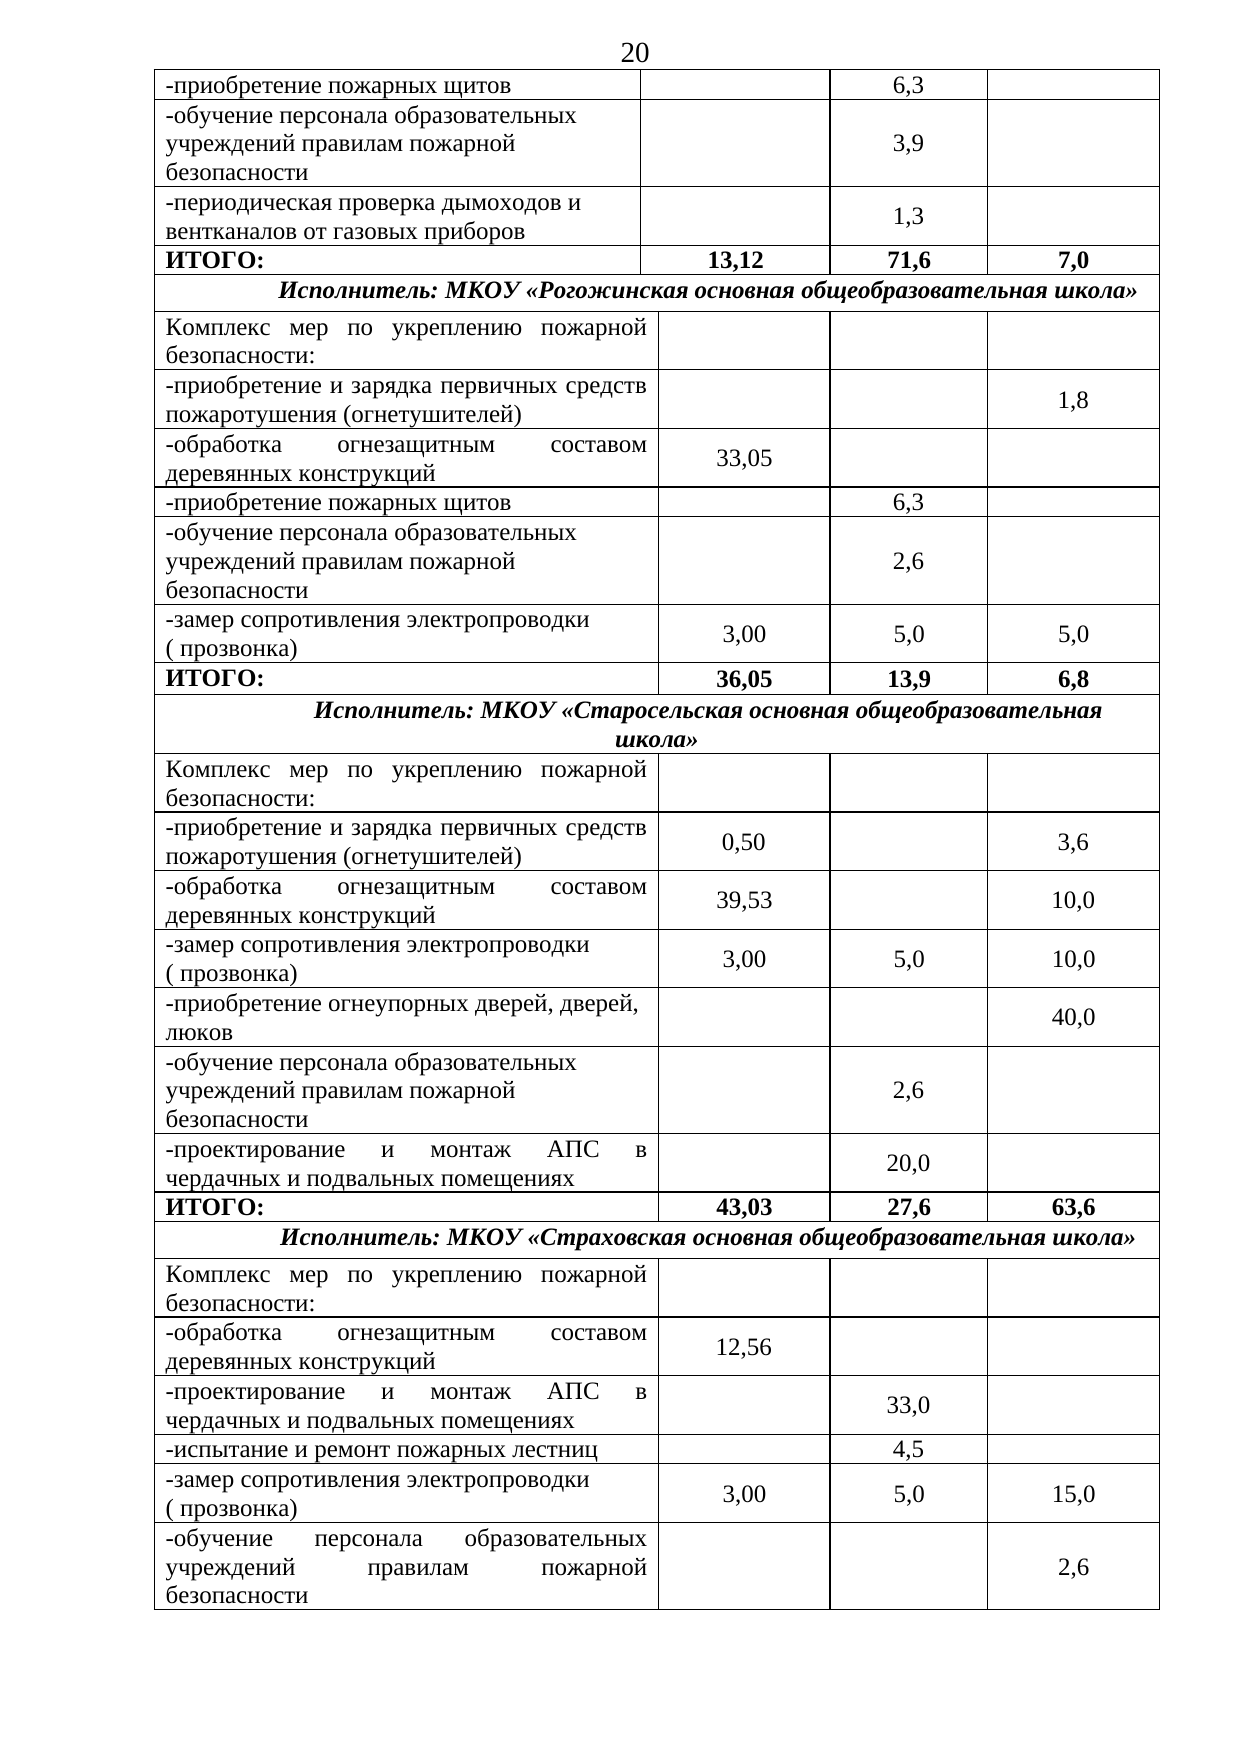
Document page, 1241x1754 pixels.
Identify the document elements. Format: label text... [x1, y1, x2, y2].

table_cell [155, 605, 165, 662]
table_cell [831, 988, 987, 1046]
table_cell [831, 813, 987, 870]
table_cell [988, 100, 1159, 186]
table_cell -обработка огнезащитным составом деревянных конструкций [155, 871, 658, 928]
table_cell 15,0 [988, 1464, 1159, 1522]
table_cell -обучение персонала образовательных учреждений правилам пожарной безопасности [155, 1523, 658, 1609]
table_cell 13,12 [641, 246, 829, 274]
table_cell 2,6 [831, 517, 987, 603]
table_cell 6,3 [831, 488, 987, 516]
table_cell 6,3 [831, 70, 987, 99]
table_cell 2,6 [988, 1523, 1159, 1609]
table_cell [659, 988, 829, 1046]
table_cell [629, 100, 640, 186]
table_cell 3,00 [659, 1464, 829, 1522]
table_cell [831, 429, 987, 486]
table_cell [988, 1435, 1159, 1463]
table_cell Исполнитель: МКОУ «Старосельская основная общеобразовательная школа» [155, 695, 1159, 753]
table_cell -обработка огнезащитным составом деревянных конструкций [155, 429, 658, 486]
table_cell [988, 754, 1159, 811]
table_cell 33,0 [831, 1376, 987, 1433]
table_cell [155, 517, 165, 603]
table_cell [641, 187, 829, 244]
table_cell 13,9 [831, 663, 987, 694]
table_cell [988, 70, 1159, 99]
table_cell ИТОГО: [155, 246, 640, 274]
table_cell [659, 754, 829, 811]
table_cell -приобретение и зарядка первичных средств пожаротушения (огнетушителей) [155, 370, 658, 428]
table_cell [988, 517, 1159, 603]
table_cell ИТОГО: [155, 663, 658, 694]
table_cell 2,6 [831, 1047, 987, 1133]
table_cell [988, 1047, 1159, 1133]
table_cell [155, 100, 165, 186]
table_cell 39,53 [659, 871, 829, 928]
table_cell Комплекс мер по укреплению пожарной безопасности: [155, 1259, 658, 1316]
table_cell 5,0 [831, 605, 987, 662]
table_cell [659, 1435, 829, 1463]
table_cell 3,9 [831, 100, 987, 186]
table_cell 5,0 [988, 605, 1159, 662]
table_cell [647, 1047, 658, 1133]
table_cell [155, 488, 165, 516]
table_cell 20,0 [831, 1134, 987, 1191]
table_cell Исполнитель: МКОУ «Рогожинская основная общеобразовательная школа» [155, 275, 1159, 311]
table_cell [831, 1523, 987, 1609]
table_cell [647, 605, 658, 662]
table_cell 10,0 [988, 930, 1159, 987]
table_cell [831, 312, 987, 369]
table_cell Комплекс мер по укреплению пожарной безопасности: [155, 754, 658, 811]
table_cell [988, 1376, 1159, 1433]
table_cell 5,0 [831, 1464, 987, 1522]
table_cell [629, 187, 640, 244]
table_cell [659, 1523, 829, 1609]
table_cell [831, 871, 987, 928]
table_cell 7,0 [988, 246, 1159, 274]
table_cell 27,6 [831, 1193, 987, 1221]
table_cell [988, 1134, 1159, 1191]
table_cell [988, 488, 1159, 516]
table_cell 3,00 [659, 605, 829, 662]
table_cell [659, 1259, 829, 1316]
table_cell [659, 488, 829, 516]
table_cell -проектирование и монтаж АПС в чердачных и подвальных помещениях [155, 1134, 658, 1191]
table_cell 40,0 [988, 988, 1159, 1046]
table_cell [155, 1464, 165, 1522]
table_cell [659, 312, 829, 369]
table_cell 3,00 [659, 930, 829, 987]
table_cell 1,8 [988, 370, 1159, 428]
table_cell ИТОГО: [155, 1193, 658, 1221]
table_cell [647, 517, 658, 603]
table_cell 43,03 [659, 1193, 829, 1221]
table_cell 6,8 [988, 663, 1159, 694]
table_cell Комплекс мер по укреплению пожарной безопасности: [155, 312, 658, 369]
table_cell 3,6 [988, 813, 1159, 870]
table_cell Исполнитель: МКОУ «Страховская основная общеобразовательная школа» [155, 1222, 1159, 1258]
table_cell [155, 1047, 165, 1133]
table_cell 10,0 [988, 871, 1159, 928]
table_cell [641, 70, 829, 99]
table_cell 0,50 [659, 813, 829, 870]
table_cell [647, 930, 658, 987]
table_cell [988, 429, 1159, 486]
table_cell [988, 1318, 1159, 1375]
table_cell [659, 517, 829, 603]
table_cell [988, 312, 1159, 369]
table_cell -обработка огнезащитным составом деревянных конструкций [155, 1318, 658, 1375]
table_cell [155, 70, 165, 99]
table_cell [831, 370, 987, 428]
table_cell 4,5 [831, 1435, 987, 1463]
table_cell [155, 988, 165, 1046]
table_cell 71,6 [831, 246, 987, 274]
table_cell 5,0 [831, 930, 987, 987]
table_cell 12,56 [659, 1318, 829, 1375]
table_cell 1,3 [831, 187, 987, 244]
table_cell 36,05 [659, 663, 829, 694]
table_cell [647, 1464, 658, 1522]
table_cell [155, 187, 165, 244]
table_cell [659, 1134, 829, 1191]
table_cell -приобретение и зарядка первичных средств пожаротушения (огнетушителей) [155, 813, 658, 870]
table_cell [831, 754, 987, 811]
table_cell -испытание и ремонт пожарных лестниц [155, 1435, 658, 1463]
table_cell [831, 1259, 987, 1316]
table_cell -проектирование и монтаж АПС в чердачных и подвальных помещениях [155, 1376, 658, 1433]
table_cell [659, 370, 829, 428]
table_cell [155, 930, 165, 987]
table_cell 33,05 [659, 429, 829, 486]
table_cell [831, 1318, 987, 1375]
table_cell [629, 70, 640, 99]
table_cell [988, 187, 1159, 244]
table_cell [988, 1259, 1159, 1316]
table_cell 63,6 [988, 1193, 1159, 1221]
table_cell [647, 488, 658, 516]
table_cell [641, 100, 829, 186]
table_cell [659, 1047, 829, 1133]
table_cell [659, 1376, 829, 1433]
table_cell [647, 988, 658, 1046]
